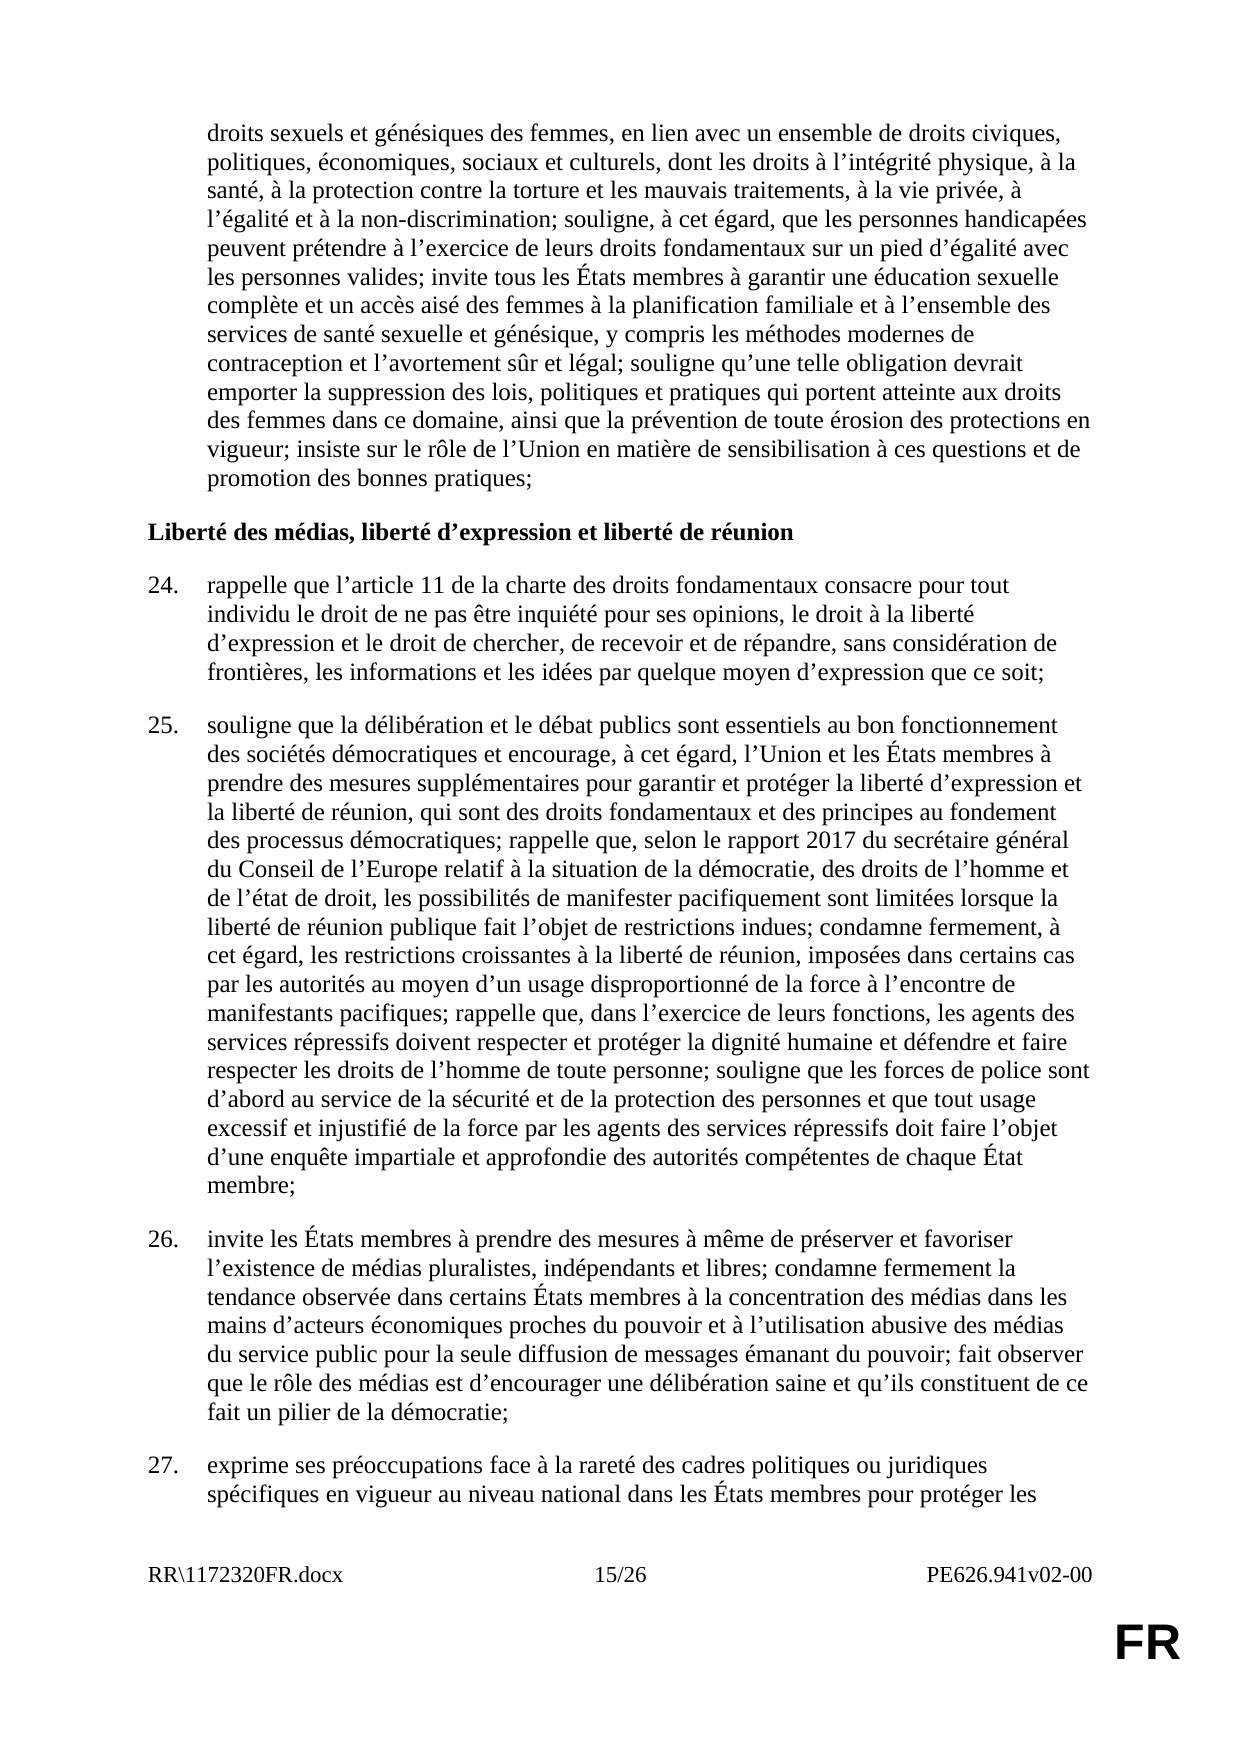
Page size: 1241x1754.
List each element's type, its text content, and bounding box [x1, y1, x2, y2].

text 24. rappelle que l’article 11 de la charte des droits fondamentaux consacre pour tout individu le droit de ne pas être inquiété pour ses opinions, le droit à la liberté d’expression et le droit de chercher, de recevoir et de répandre, sans considération de frontières, les informations et les idées par quelque moyen d’expression que ce soit; [148, 571, 1092, 686]
text 25. souligne que la délibération et le débat publics sont essentiels au bon fonctionnement des sociétés démocratiques et encourage, à cet égard, l’Union et les États membres à prendre des mesures supplémentaires pour garantir et protéger la liberté d’expression et la liberté de réunion, qui sont des droits fondamentaux et des principes au fondement des processus démocratiques; rappelle que, selon le rapport 2017 du secrétaire général du Conseil de l’Europe relatif à la situation de la démocratie, des droits de l’homme et de l’état de droit, les possibilités de manifester pacifiquement sont limitées lorsque la liberté de réunion publique fait l’objet de restrictions indues; condamne fermement, à cet égard, les restrictions croissantes à la liberté de réunion, imposées dans certains cas par les autorités au moyen d’un usage disproportionné de la force à l’encontre de manifestants pacifiques; rappelle que, dans l’exercice de leurs fonctions, les agents des services répressifs doivent respecter et protéger la dignité humaine et défendre et faire respecter les droits de l’homme de toute personne; souligne que les forces de police sont d’abord au service de la sécurité et de la protection des personnes et que tout usage excessif et injustifié de la force par les agents des services répressifs doit faire l’objet d’une enquête impartiale et approfondie des autorités compétentes de chaque État membre; [148, 711, 1092, 1199]
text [148, 118, 1092, 492]
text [148, 1451, 1092, 1508]
text 26. invite les États membres à prendre des mesures à même de préserver et favoriser l’existence de médias pluralistes, indépendants et libres; condamne fermement la tendance observée dans certains États membres à la concentration des médias dans les mains d’acteurs économiques proches du pouvoir et à l’utilisation abusive des médias du service public pour la seule diffusion de messages émanant du pouvoir; fait observer que le rôle des médias est d’encourager une délibération saine et qu’ils constituent de ce fait un pilier de la démocratie; [148, 1224, 1092, 1426]
text Liberté des médias, liberté d’expression et liberté de réunion [148, 517, 1092, 546]
